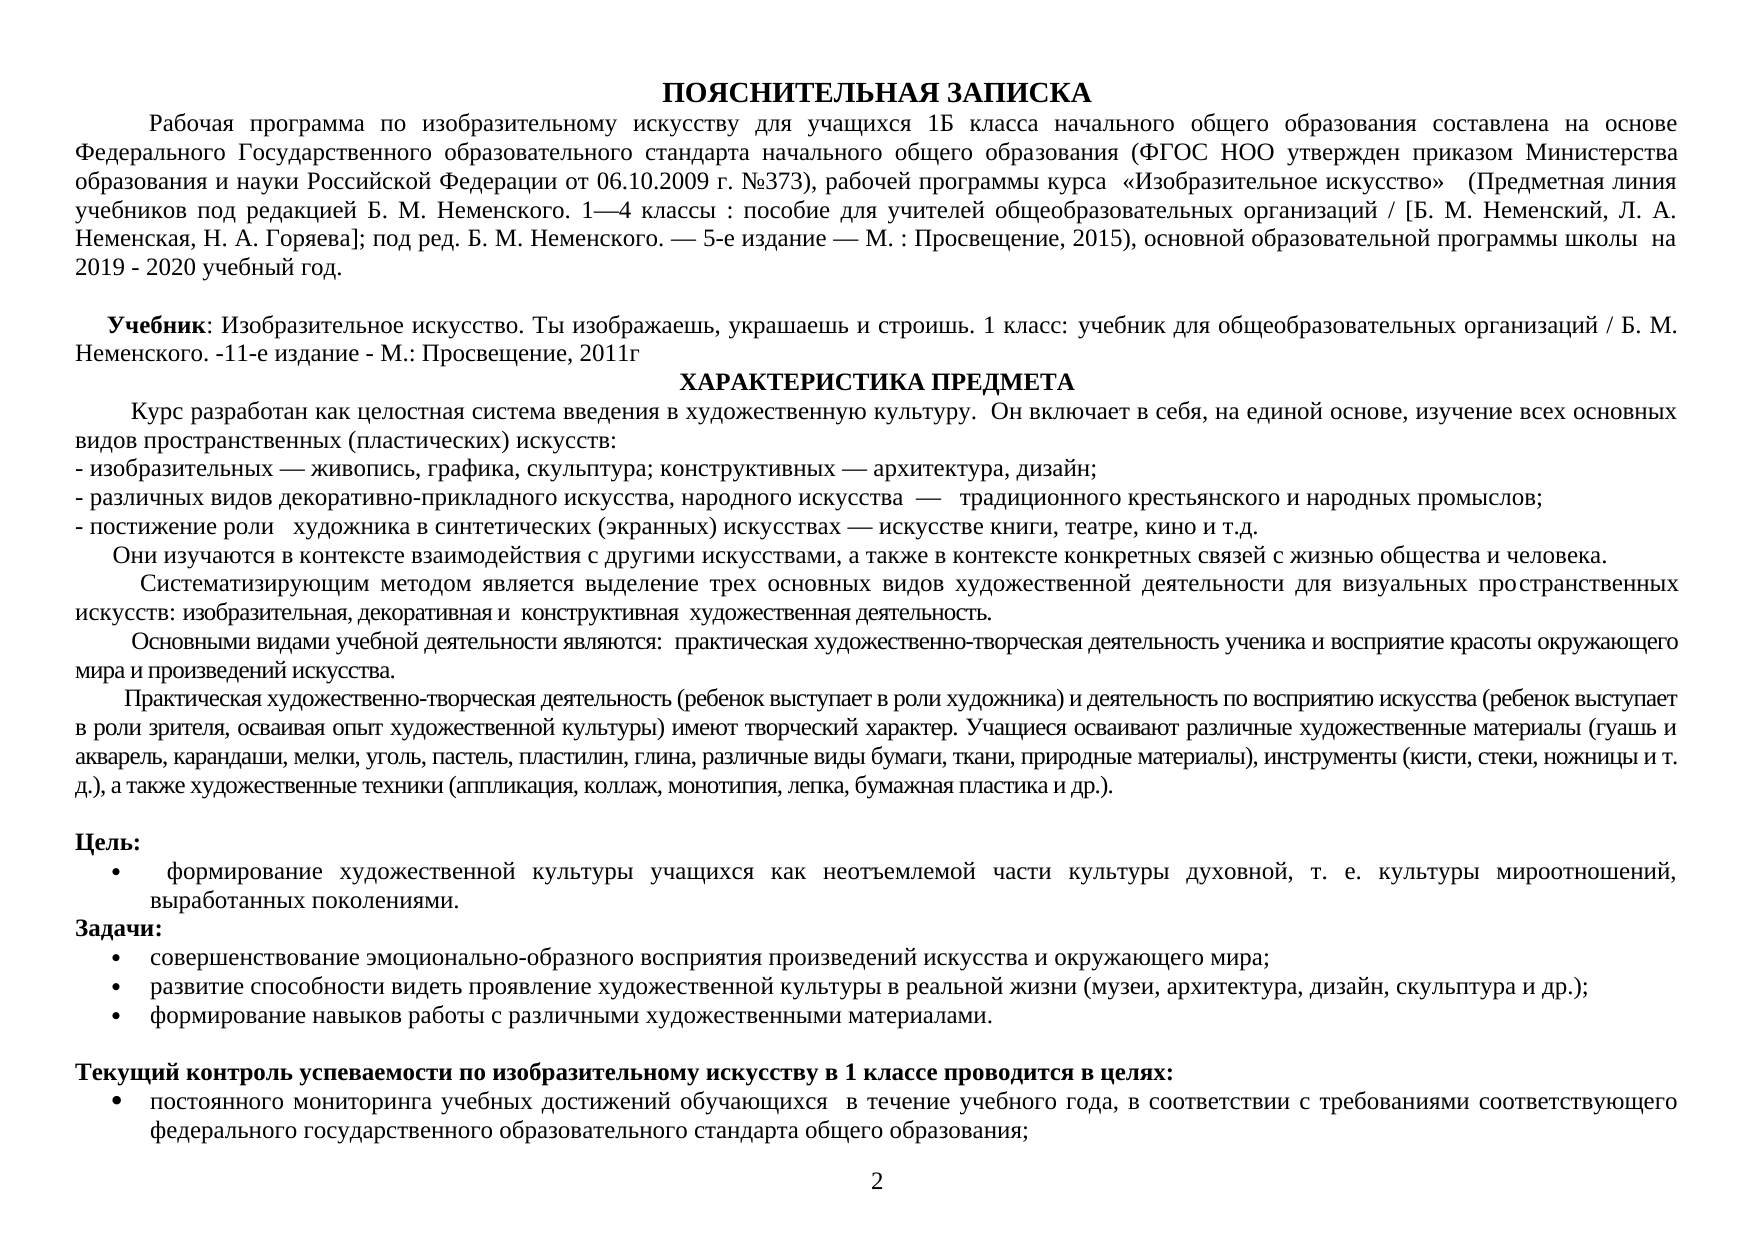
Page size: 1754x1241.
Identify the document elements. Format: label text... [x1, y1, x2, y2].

text - изобразительных — живопись, графика, скульптура; конструктивных — архитектура, дизайн; [75, 453, 1679, 482]
list развитие способности видеть проявление художественной культуры в реальной жизни (музеи, архитектура, дизайн, скульптура и др.); [112, 971, 1679, 1000]
list совершенствование эмоционально-образного восприятия произведений искусства и окружающего мира; [112, 942, 1679, 971]
text ПОЯСНИТЕЛЬНАЯ ЗАПИСКА [75, 75, 1679, 108]
text Практическая художественно-творческая деятельность (ребенок выступает в роли художника) и деятельность по восприятию искусства (ребенок выступает в роли зрителя, осваивая опыт художественной культуры) имеют творческий характер. Учащиеся осваивают различные художественные материалы (гуашь и акварель, карандаши, мелки, уголь, пастель, пластилин, глина, различные виды бумаги, ткани, природные материалы), инструменты (кисти, стеки, ножницы и т. д.), а также художественные техники (аппликация, коллаж, монотипия, лепка, бумажная пластика и др.). [75, 683, 1679, 798]
text Задачи: [75, 913, 1679, 942]
text ХАРАКТЕРИСТИКА ПРЕДМЕТА [75, 367, 1679, 396]
text Они изучаются в контексте взаимодействия с другими искусствами, а также в контексте конкретных связей с жизнью общества и человека. [75, 540, 1679, 568]
text Систематизирующим методом является выделение трех основных видов художественной деятельности для визуальных пространственных искусств: изобразительная, декоративная и конструктивная художественная деятельность. [75, 568, 1679, 626]
text Курс разработан как целостная система введения в художественную культуру. Он включает в себя, на единой основе, изучение всех основных видов пространственных (пластических) искусств: [75, 396, 1679, 453]
text Цель: [75, 827, 1679, 856]
text - различных видов декоративно-прикладного искусства, народного искусства — традиционного крестьянского и народных промыслов; [75, 482, 1679, 511]
text - постижение роли художника в синтетических (экранных) искусствах — искусстве книги, театре, кино и т.д. [75, 511, 1679, 540]
list формирование навыков работы с различными художественными материалами. [112, 1000, 1679, 1028]
text Основными видами учебной деятельности являются: практическая художественно-творческая деятельность ученика и восприятие красоты окружающего мира и произведений искусства. [75, 626, 1679, 683]
text Текущий контроль успеваемости по изобразительному искусству в 1 классе проводится в целях: [75, 1057, 1679, 1086]
list формирование художественной культуры учащихся как неотъемлемой части культуры духовной, т. е. культуры мироотношений, выработанных поколениями. [112, 856, 1679, 913]
text Рабочая программа по изобразительному искусству для учащихся 1Б класса начального общего образования составлена на основе Федерального Государственного образовательного стандарта начального общего образования (ФГОС НОО утвержден приказом Министерства образования и науки Российской Федерации от 06.10.2009 г. №373), рабочей программы курса «Изобразительное искусство» (Предметная линия учебников под редакцией Б. М. Неменского. 1—4 классы : пособие для учителей общеобразовательных организаций / [Б. М. Неменский, Л. А. Неменская, Н. А. Горяева]; под ред. Б. М. Неменского. — 5-е издание — М. : Просвещение, 2015), основной образовательной программы школы на 2019 - 2020 учебный год. [75, 108, 1679, 281]
list постоянного мониторинга учебных достижений обучающихся в течение учебного года, в соответствии с требованиями соответствующего федерального государственного образовательного стандарта общего образования; [112, 1086, 1679, 1143]
text Учебник: Изобразительное искусство. Ты изображаешь, украшаешь и строишь. 1 класс: учебник для общеобразовательных организаций / Б. М. Неменского. -11-е издание - М.: Просвещение, 2011г [75, 310, 1679, 367]
